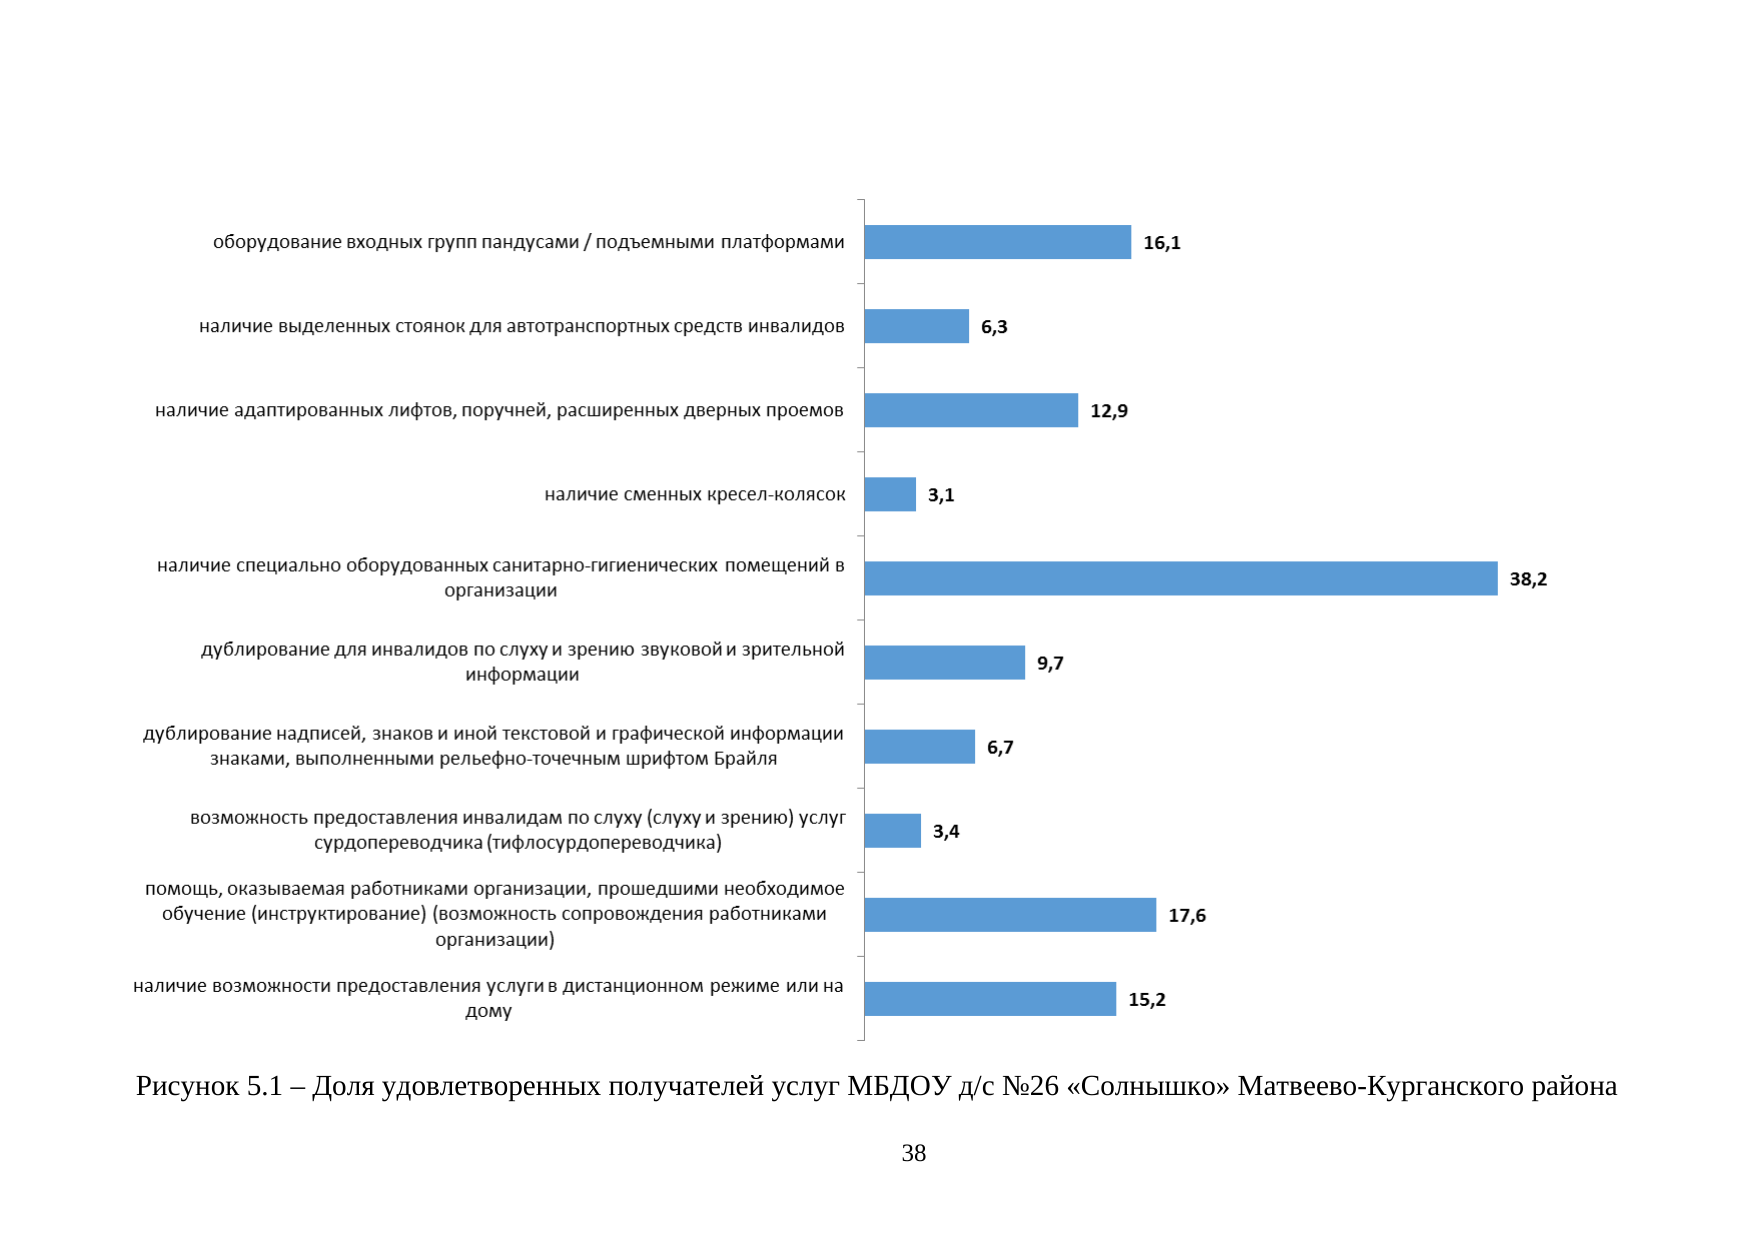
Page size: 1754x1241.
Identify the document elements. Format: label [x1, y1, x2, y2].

picture [121, 177, 1633, 1064]
text [118, 177, 1636, 1102]
